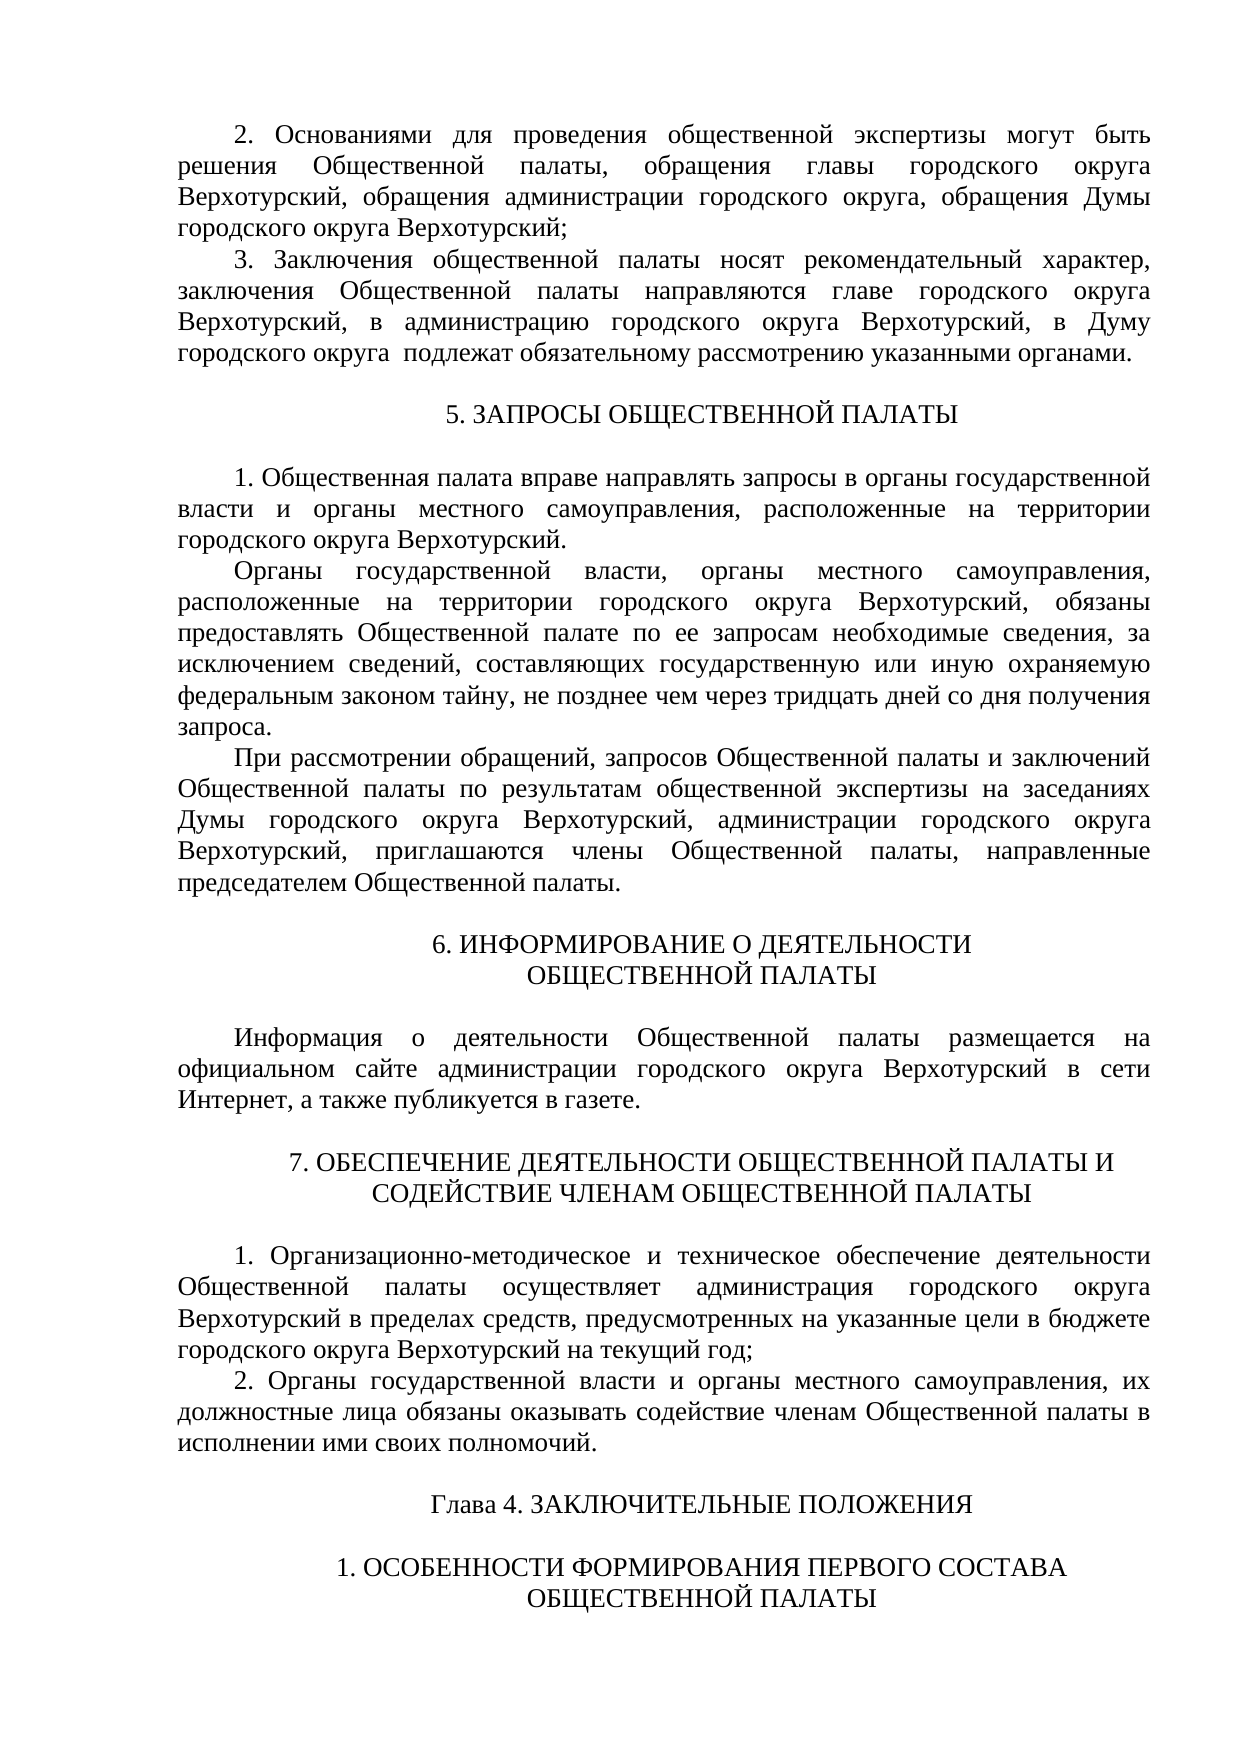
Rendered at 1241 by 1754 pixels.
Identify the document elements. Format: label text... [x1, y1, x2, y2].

text 2. Основаниями для проведения общественной экспертизы могут быть решения Общественной палаты, обращения главы городского округа Верхотурский, обращения администрации городского округа, обращения Думы городского округа Верхотурский; [177, 118, 1152, 243]
text 5. ЗАПРОСЫ ОБЩЕСТВЕННОЙ ПАЛАТЫ [177, 398, 1152, 429]
text При рассмотрении обращений, запросов Общественной палаты и заключений Общественной палаты по результатам общественной экспертизы на заседаниях Думы городского округа Верхотурский, администрации городского округа Верхотурский, приглашаются члены Общественной палаты, направленные председателем Общественной палаты. [177, 741, 1152, 897]
text 7. ОБЕСПЕЧЕНИЕ ДЕЯТЕЛЬНОСТИ ОБЩЕСТВЕННОЙ ПАЛАТЫ И [177, 1146, 1152, 1177]
text 1. Общественная палата вправе направлять запросы в органы государственной власти и органы местного самоуправления, расположенные на территории городского округа Верхотурский. [177, 461, 1152, 554]
text Глава 4. ЗАКЛЮЧИТЕЛЬНЫЕ ПОЛОЖЕНИЯ [177, 1488, 1152, 1520]
text Органы государственной власти, органы местного самоуправления, расположенные на территории городского округа Верхотурский, обязаны предоставлять Общественной палате по ее запросам необходимые сведения, за исключением сведений, составляющих государственную или иную охраняемую федеральным законом тайну, не позднее чем через тридцать дней со дня получения запроса. [177, 554, 1152, 741]
text ОБЩЕСТВЕННОЙ ПАЛАТЫ [177, 959, 1152, 990]
text 1. ОСОБЕННОСТИ ФОРМИРОВАНИЯ ПЕРВОГО СОСТАВА [177, 1551, 1152, 1582]
text 2. Органы государственной власти и органы местного самоуправления, их должностные лица обязаны оказывать содействие членам Общественной палаты в исполнении ими своих полномочий. [177, 1364, 1152, 1457]
text 1. Организационно-методическое и техническое обеспечение деятельности Общественной палаты осуществляет администрация городского округа Верхотурский в пределах средств, предусмотренных на указанные цели в бюджете городского округа Верхотурский на текущий год; [177, 1239, 1152, 1364]
text СОДЕЙСТВИЕ ЧЛЕНАМ ОБЩЕСТВЕННОЙ ПАЛАТЫ [177, 1177, 1152, 1208]
text 6. ИНФОРМИРОВАНИЕ О ДЕЯТЕЛЬНОСТИ [177, 928, 1152, 959]
text Информация о деятельности Общественной палаты размещается на официальном сайте администрации городского округа Верхотурский в сети Интернет, а также публикуется в газете. [177, 1021, 1152, 1115]
text ОБЩЕСТВЕННОЙ ПАЛАТЫ [177, 1582, 1152, 1613]
text 3. Заключения общественной палаты носят рекомендательный характер, заключения Общественной палаты направляются главе городского округа Верхотурский, в администрацию городского округа Верхотурский, в Думу городского округа подлежат обязательному рассмотрению указанными органами. [177, 243, 1152, 367]
